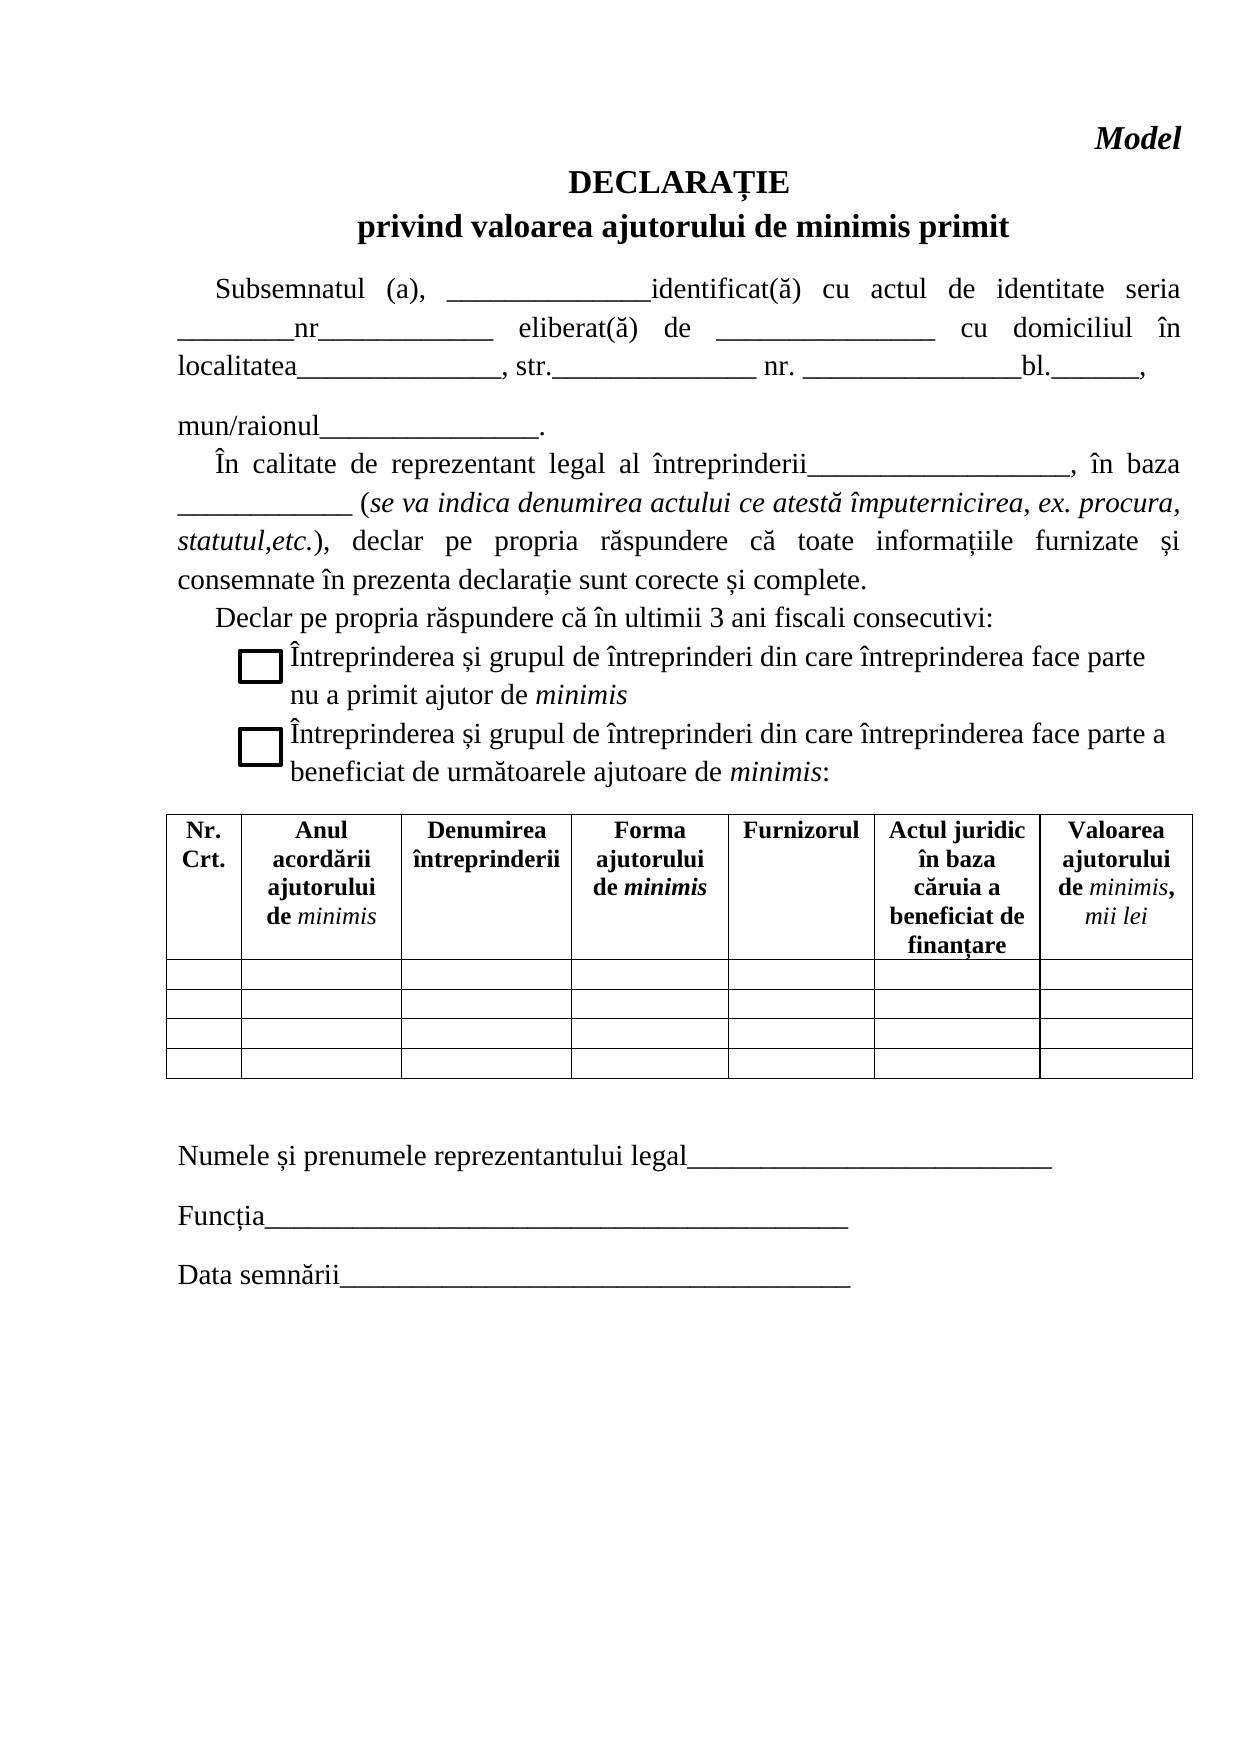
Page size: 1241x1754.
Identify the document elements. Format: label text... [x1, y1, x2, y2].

table_cell [167, 960, 241, 988]
table_cell [242, 1049, 401, 1078]
table_cell [875, 1019, 1039, 1048]
table_cell [729, 1049, 874, 1078]
table_cell [402, 1049, 571, 1078]
text Întreprinderea și grupul de întreprinderi din care întreprinderea face parte a beneficiat de următoarele ajutoare de minimis: [290, 716, 1181, 788]
table_header Nr. Crt. [167, 815, 241, 959]
text DECLARAȚIE [177, 162, 1181, 201]
text Întreprinderea și grupul de întreprinderi din care întreprinderea face parte nu a primit ajutor de minimis [290, 639, 1181, 711]
table_cell [242, 960, 401, 988]
text Declar pe propria răspundere că în ultimii 3 ani fiscali consecutivi: [177, 600, 1181, 634]
text Data semnării___________________________________ [177, 1257, 1181, 1291]
text privind valoarea ajutorului de minimis primit [177, 206, 1181, 244]
table_cell [167, 990, 241, 1018]
table_cell [402, 960, 571, 988]
table_cell [1041, 1049, 1192, 1078]
text Numele și prenumele reprezentantului legal_________________________ [177, 1138, 1181, 1172]
table_cell [1041, 1019, 1192, 1048]
text În calitate de reprezentant legal al întreprinderii__________________, în baza ____________ (se va indica denumirea actului ce atestă împuternicirea, ex. procura, statutul,etc.), declar pe propria răspundere că toate informațiile furnizate și consemnate în prezenta declarație sunt corecte și complete. [177, 446, 1181, 595]
table_cell [572, 990, 728, 1018]
table_header Denumirea întreprinderii [402, 815, 571, 959]
text Funcția________________________________________ [177, 1198, 1181, 1231]
table_cell [167, 1049, 241, 1078]
table_cell [402, 1019, 571, 1048]
table_cell [572, 1049, 728, 1078]
text Subsemnatul (a), ______________identificat(ă) cu actul de identitate seria ________nr____________ eliberat(ă) de _______________ cu domiciliul în localitatea______________, str.______________ nr. _______________bl.______, [177, 271, 1181, 382]
table_cell [572, 960, 728, 988]
table_cell [729, 990, 874, 1018]
table_cell [1041, 960, 1192, 988]
table_header Valoarea ajutorului de minimis, mii lei [1041, 815, 1192, 959]
table_header Actul juridic în baza căruia a beneficiat de finanțare [875, 815, 1039, 959]
table_cell [875, 990, 1039, 1018]
text Model [177, 118, 1181, 156]
table_cell [402, 990, 571, 1018]
table_header Anul acordării ajutorului de minimis [242, 815, 401, 959]
table_cell [729, 1019, 874, 1048]
table_header Furnizorul [729, 815, 874, 959]
text mun/raionul_______________. [177, 408, 1181, 441]
table_cell [572, 1019, 728, 1048]
table_cell [242, 990, 401, 1018]
table_cell [1041, 990, 1192, 1018]
table_cell [875, 1049, 1039, 1078]
table_cell [167, 1019, 241, 1048]
table_cell [875, 960, 1039, 988]
table_cell [729, 960, 874, 988]
table_cell [242, 1019, 401, 1048]
table_header Forma ajutorului de minimis [572, 815, 728, 959]
